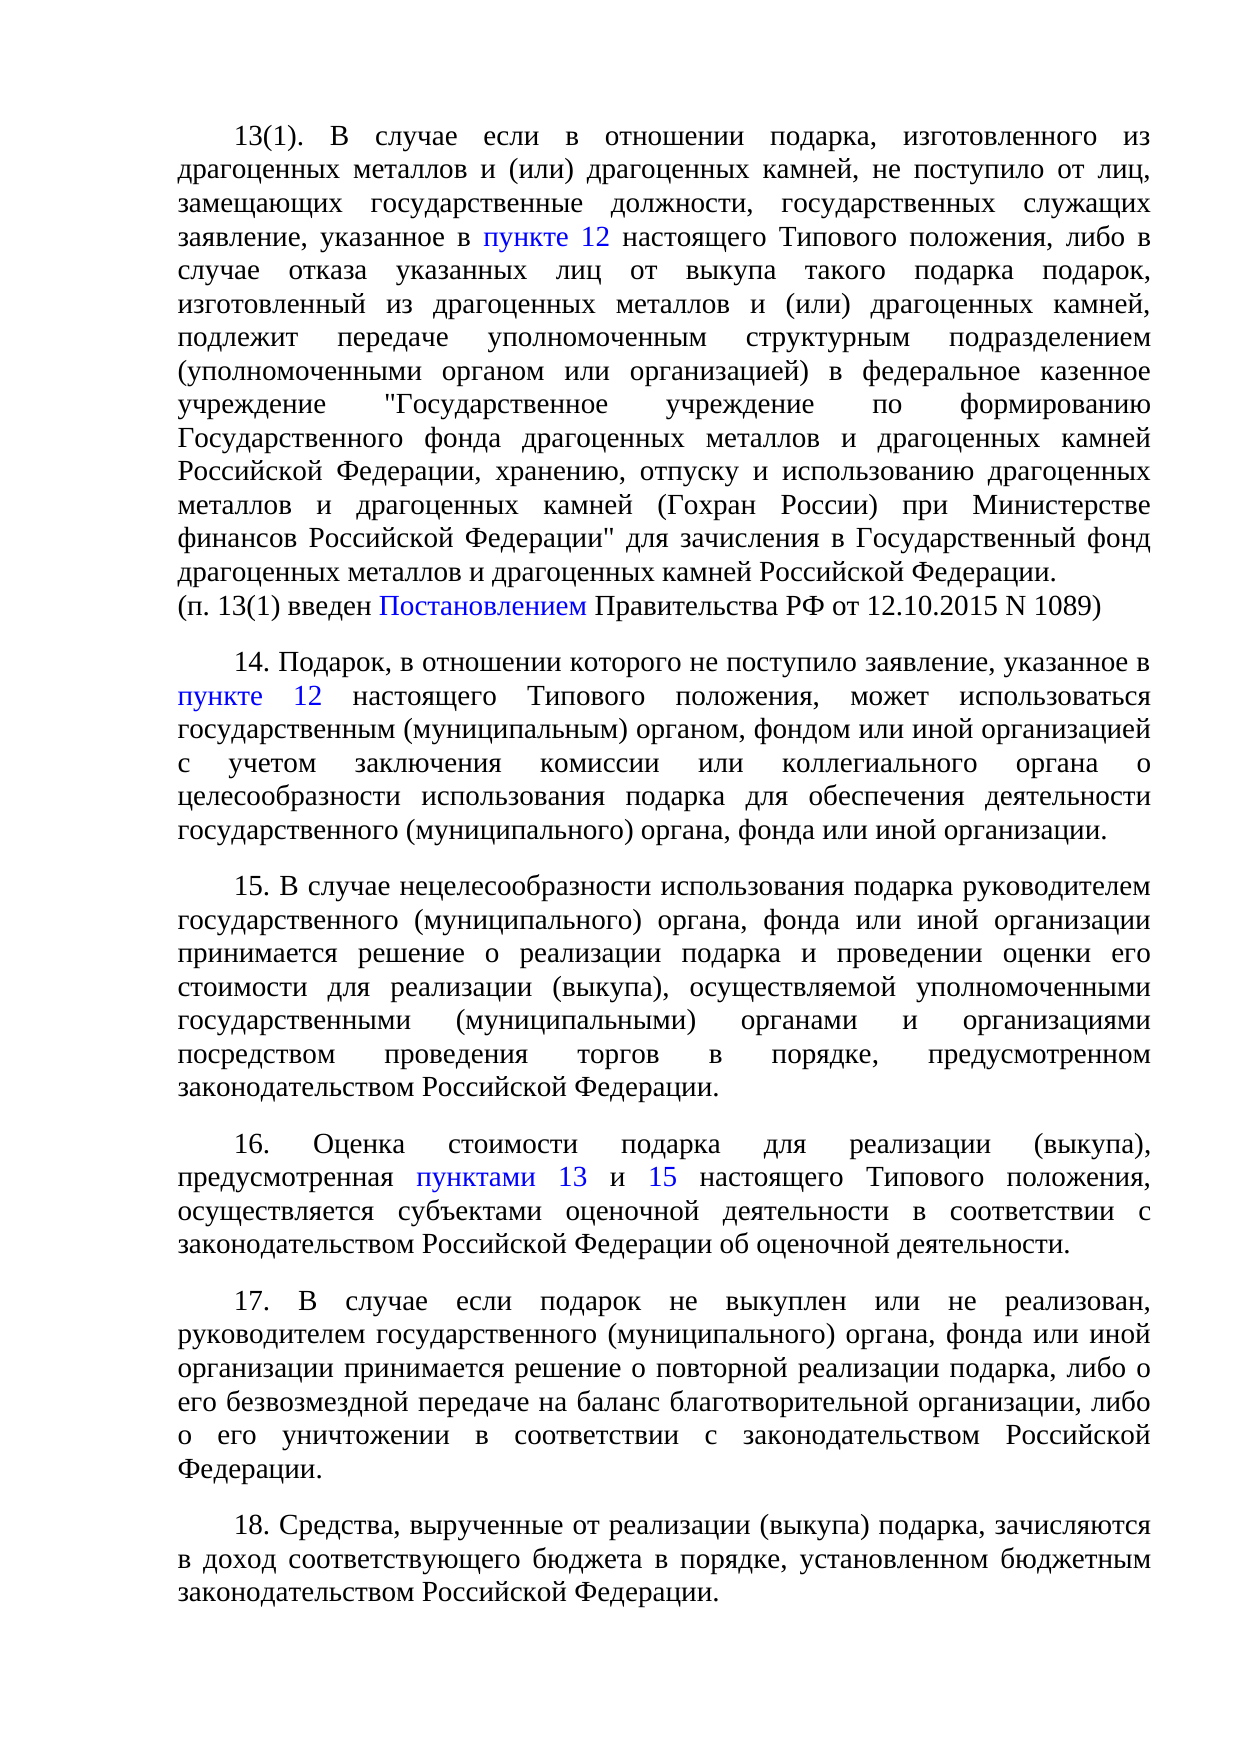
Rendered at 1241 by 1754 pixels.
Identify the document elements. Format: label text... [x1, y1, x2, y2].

text (п. 13(1) введен Постановлением Правительства РФ от 12.10.2015 N 1089) [177, 588, 1152, 621]
text 13(1). В случае если в отношении подарка, изготовленного из драгоценных металлов и (или) драгоценных камней, не поступило от лиц, замещающих государственные должности, государственных служащих заявление, указанное в пункте 12 настоящего Типового положения, либо в случае отказа указанных лиц от выкупа такого подарка подарок, изготовленный из драгоценных металлов и (или) драгоценных камней, подлежит передаче уполномоченным структурным подразделением (уполномоченными органом или организацией) в федеральное казенное учреждение "Государственное учреждение по формированию Государственного фонда драгоценных металлов и драгоценных камней Российской Федерации, хранению, отпуску и использованию драгоценных металлов и драгоценных камней (Гохран России) при Министерстве финансов Российской Федерации" для зачисления в Государственный фонд драгоценных металлов и драгоценных камней Российской Федерации. [177, 118, 1152, 588]
text 16. Оценка стоимости подарка для реализации (выкупа), предусмотренная пунктами 13 и 15 настоящего Типового положения, осуществляется субъектами оценочной деятельности в соответствии с законодательством Российской Федерации об оценочной деятельности. [177, 1126, 1152, 1260]
text 17. В случае если подарок не выкуплен или не реализован, руководителем государственного (муниципального) органа, фонда или иной организации принимается решение о повторной реализации подарка, либо о его безвозмездной передаче на баланс благотворительной организации, либо о его уничтожении в соответствии с законодательством Российской Федерации. [177, 1283, 1152, 1484]
text 14. Подарок, в отношении которого не поступило заявление, указанное в пункте 12 настоящего Типового положения, может использоваться государственным (муниципальным) органом, фондом или иной организацией с учетом заключения комиссии или коллегиального органа о целесообразности использования подарка для обеспечения деятельности государственного (муниципального) органа, фонда или иной организации. [177, 644, 1152, 845]
text 18. Средства, вырученные от реализации (выкупа) подарка, зачисляются в доход соответствующего бюджета в порядке, установленном бюджетным законодательством Российской Федерации. [177, 1507, 1152, 1608]
text 15. В случае нецелесообразности использования подарка руководителем государственного (муниципального) органа, фонда или иной организации принимается решение о реализации подарка и проведении оценки его стоимости для реализации (выкупа), осуществляемой уполномоченными государственными (муниципальными) органами и организациями посредством проведения торгов в порядке, предусмотренном законодательством Российской Федерации. [177, 868, 1152, 1103]
